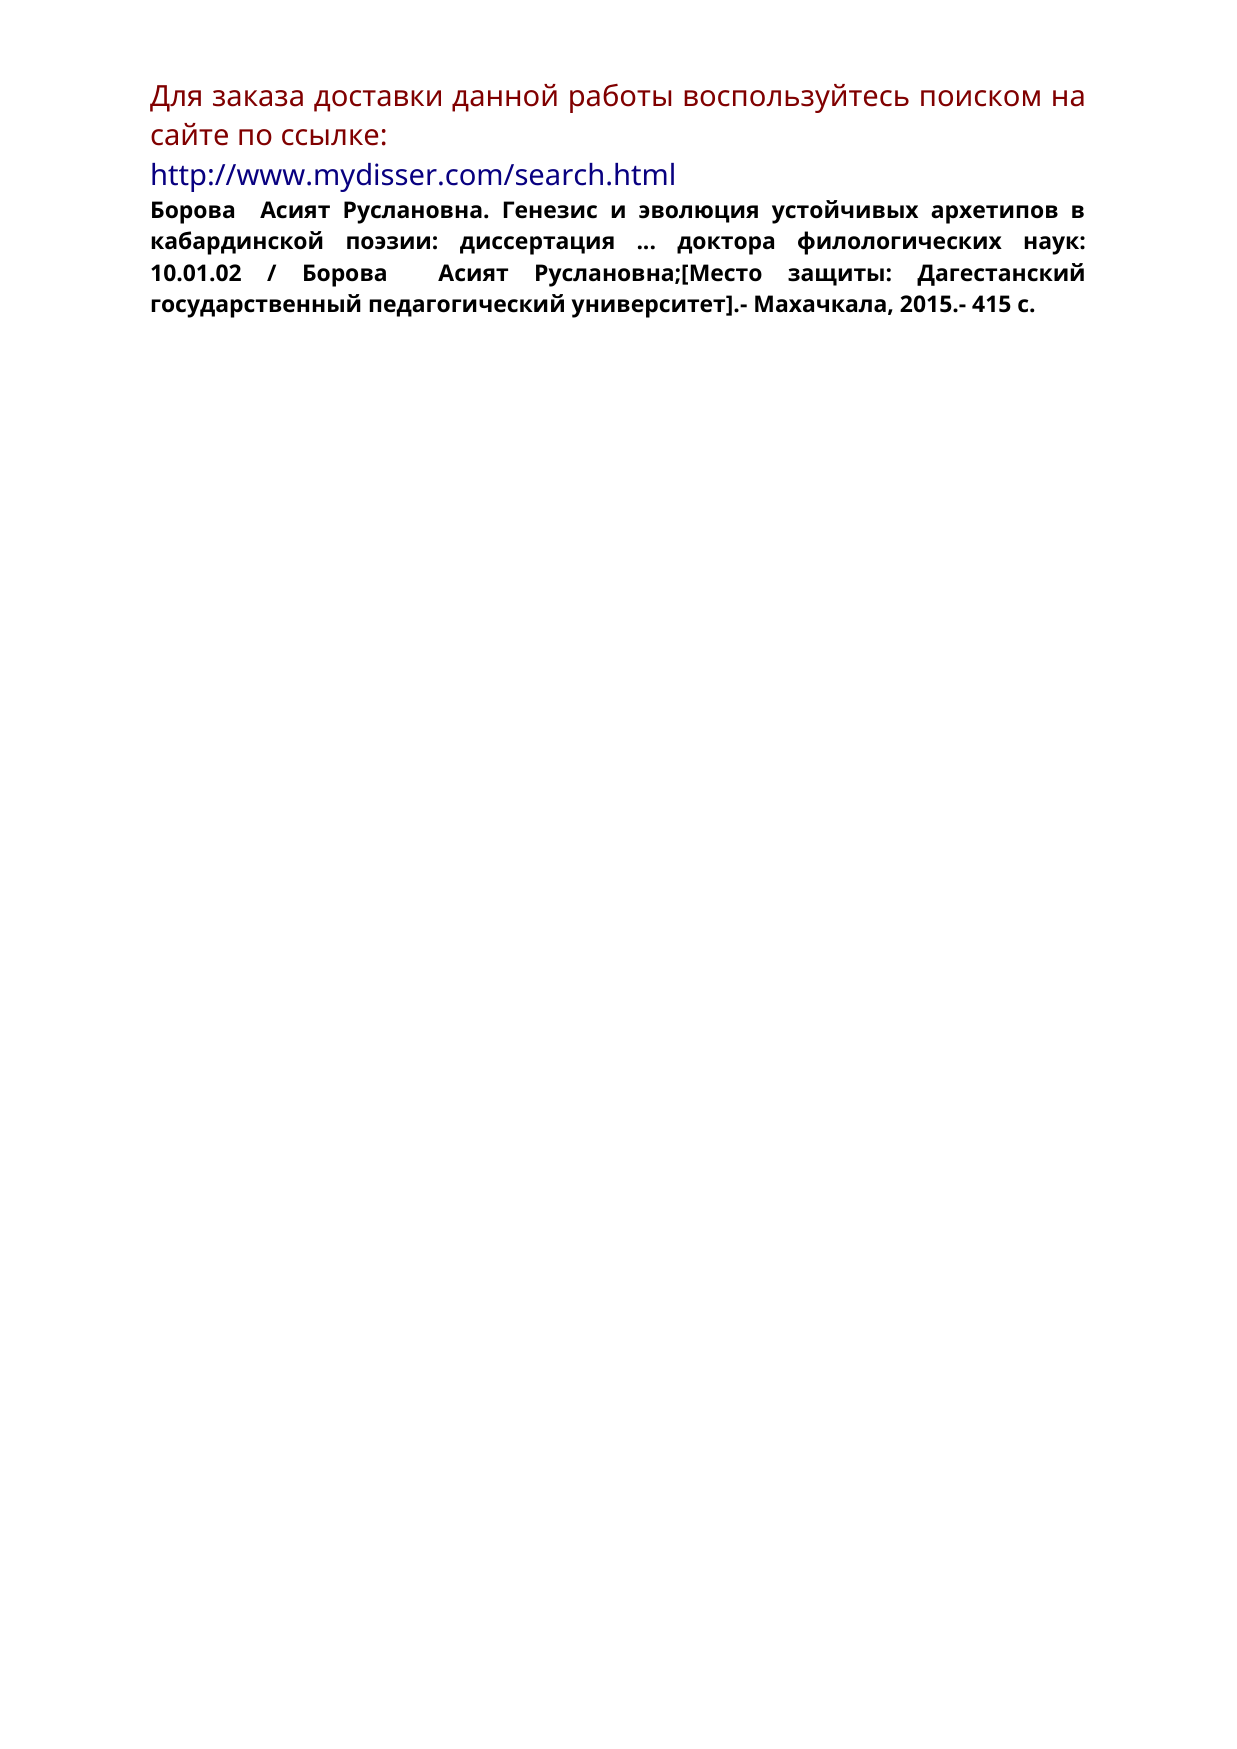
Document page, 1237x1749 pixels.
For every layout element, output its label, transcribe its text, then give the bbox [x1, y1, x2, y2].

text Борова Асият Руслановна. Генезис и эволюция устойчивых архетипов в кабардинской поэзии: диссертация ... доктора филологических наук: 10.01.02 / Борова Асият Руслановна;[Место защиты: Дагестанский государственный педагогический университет].- Махачкала, 2015.- 415 с. [150, 194, 1086, 319]
